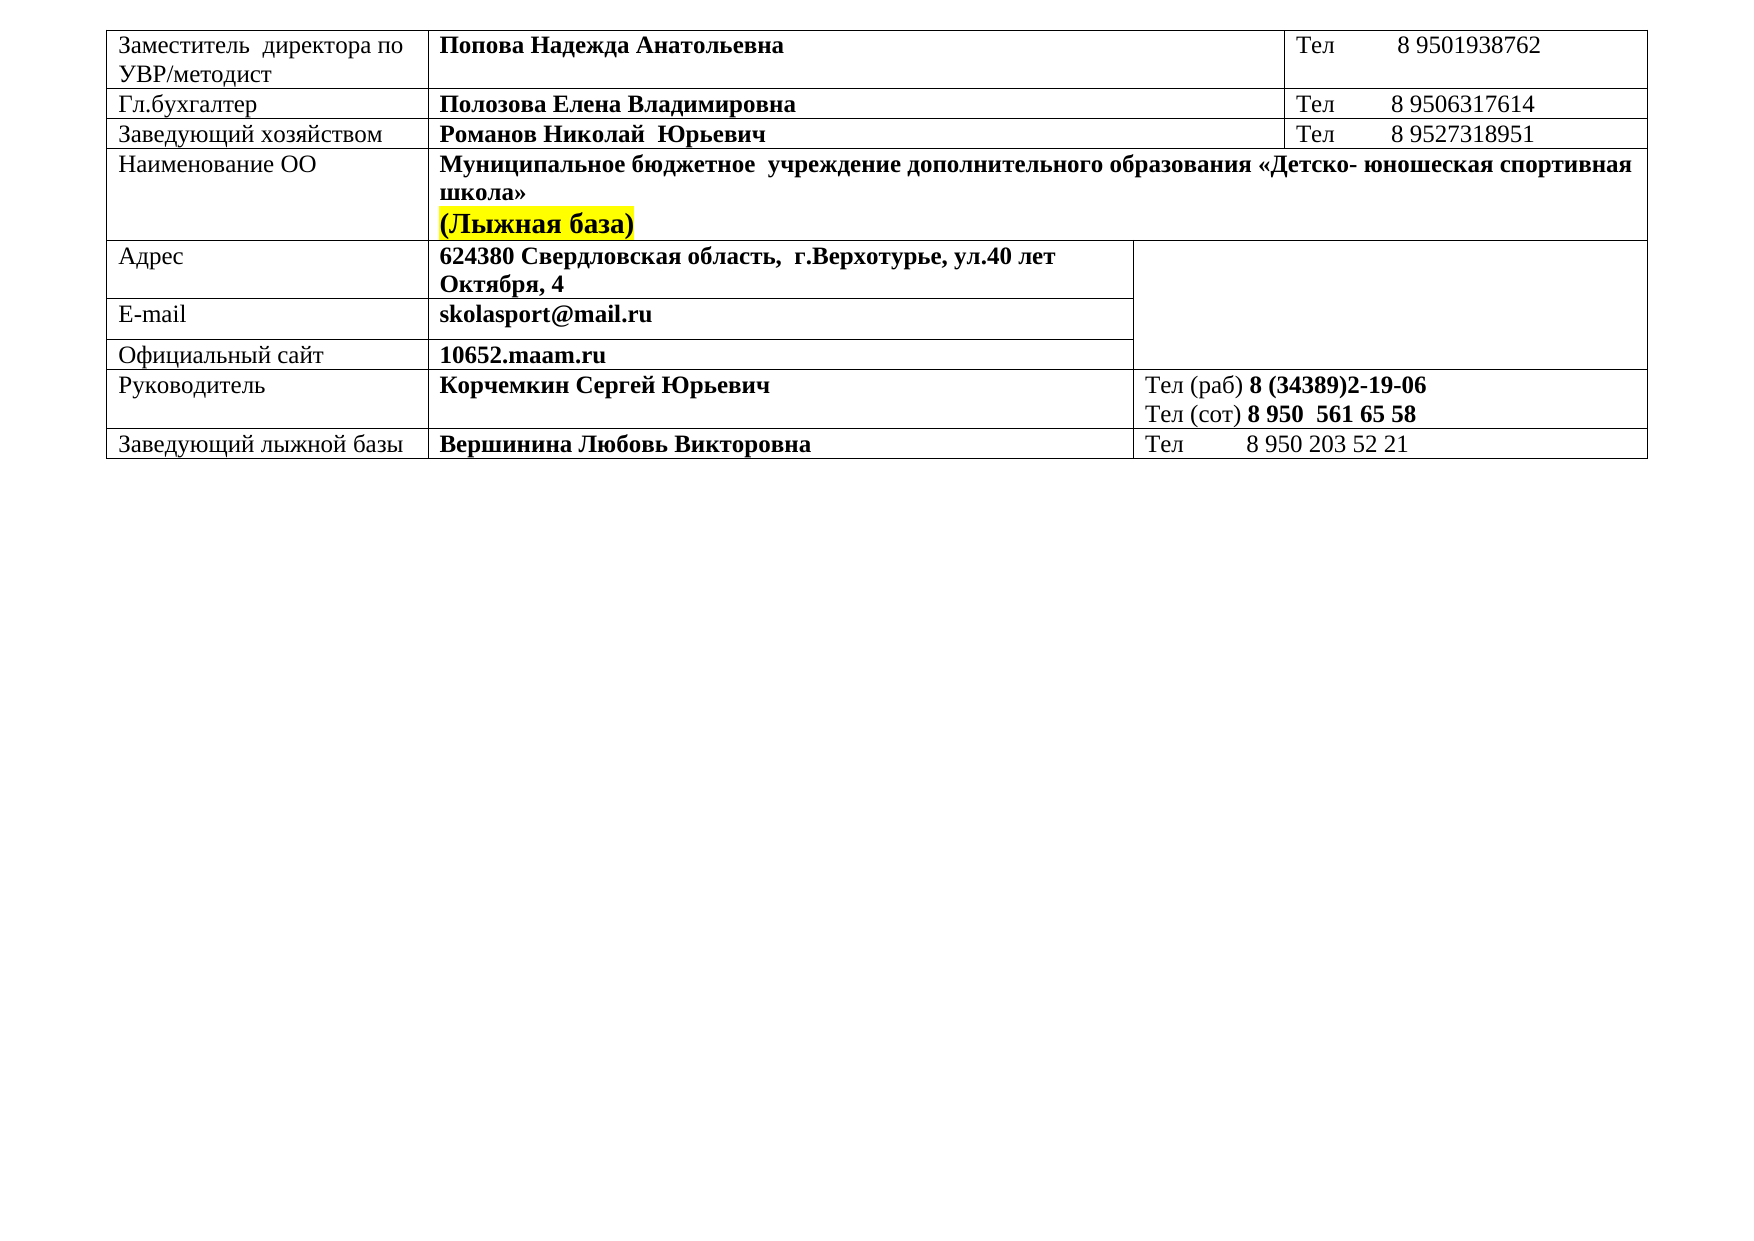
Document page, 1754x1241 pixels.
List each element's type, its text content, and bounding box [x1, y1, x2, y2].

table_cell [1134, 241, 1647, 369]
table_cell Руководитель [107, 370, 428, 428]
table_cell skolasport@mail.ru [429, 299, 1133, 339]
table_cell Тел 8 9501938762 [1285, 31, 1647, 88]
table_cell Тел 8 9527318951 [1285, 119, 1647, 148]
table_cell Наименование ОО [107, 149, 428, 240]
table_cell Гл.бухгалтер [107, 89, 428, 118]
table_cell 624380 Свердловская область, г.Верхотурье, ул.40 лет Октября, 4 [429, 241, 1133, 298]
table_cell Заведующий лыжной базы [107, 429, 428, 457]
table_cell Тел (раб) 8 (34389)2-19-06 Тел (сот) 8 950 561 65 58 [1134, 370, 1647, 428]
table_cell Полозова Елена Владимировна [429, 89, 1284, 118]
table_cell 10652.maam.ru [429, 340, 1133, 369]
table_cell Заведующий хозяйством [107, 119, 428, 148]
table_cell Попова Надежда Анатольевна [429, 31, 1284, 88]
table_cell E-mail [107, 299, 428, 339]
table_cell Заместитель директора по УВР/методист [107, 31, 428, 88]
table_cell Тел 8 9506317614 [1285, 89, 1647, 118]
table_cell Муниципальное бюджетное учреждение дополнительного образования «Детско- юношеская спортивная школа» (Лыжная база) [429, 149, 1647, 240]
table_cell Адрес [107, 241, 428, 298]
table_cell Романов Николай Юрьевич [429, 119, 1284, 148]
table_cell Вершинина Любовь Викторовна [429, 429, 1133, 457]
table_cell Тел 8 950 203 52 21 [1134, 429, 1647, 457]
table_cell Официальный сайт [107, 340, 428, 369]
table_cell Корчемкин Сергей Юрьевич [429, 370, 1133, 428]
